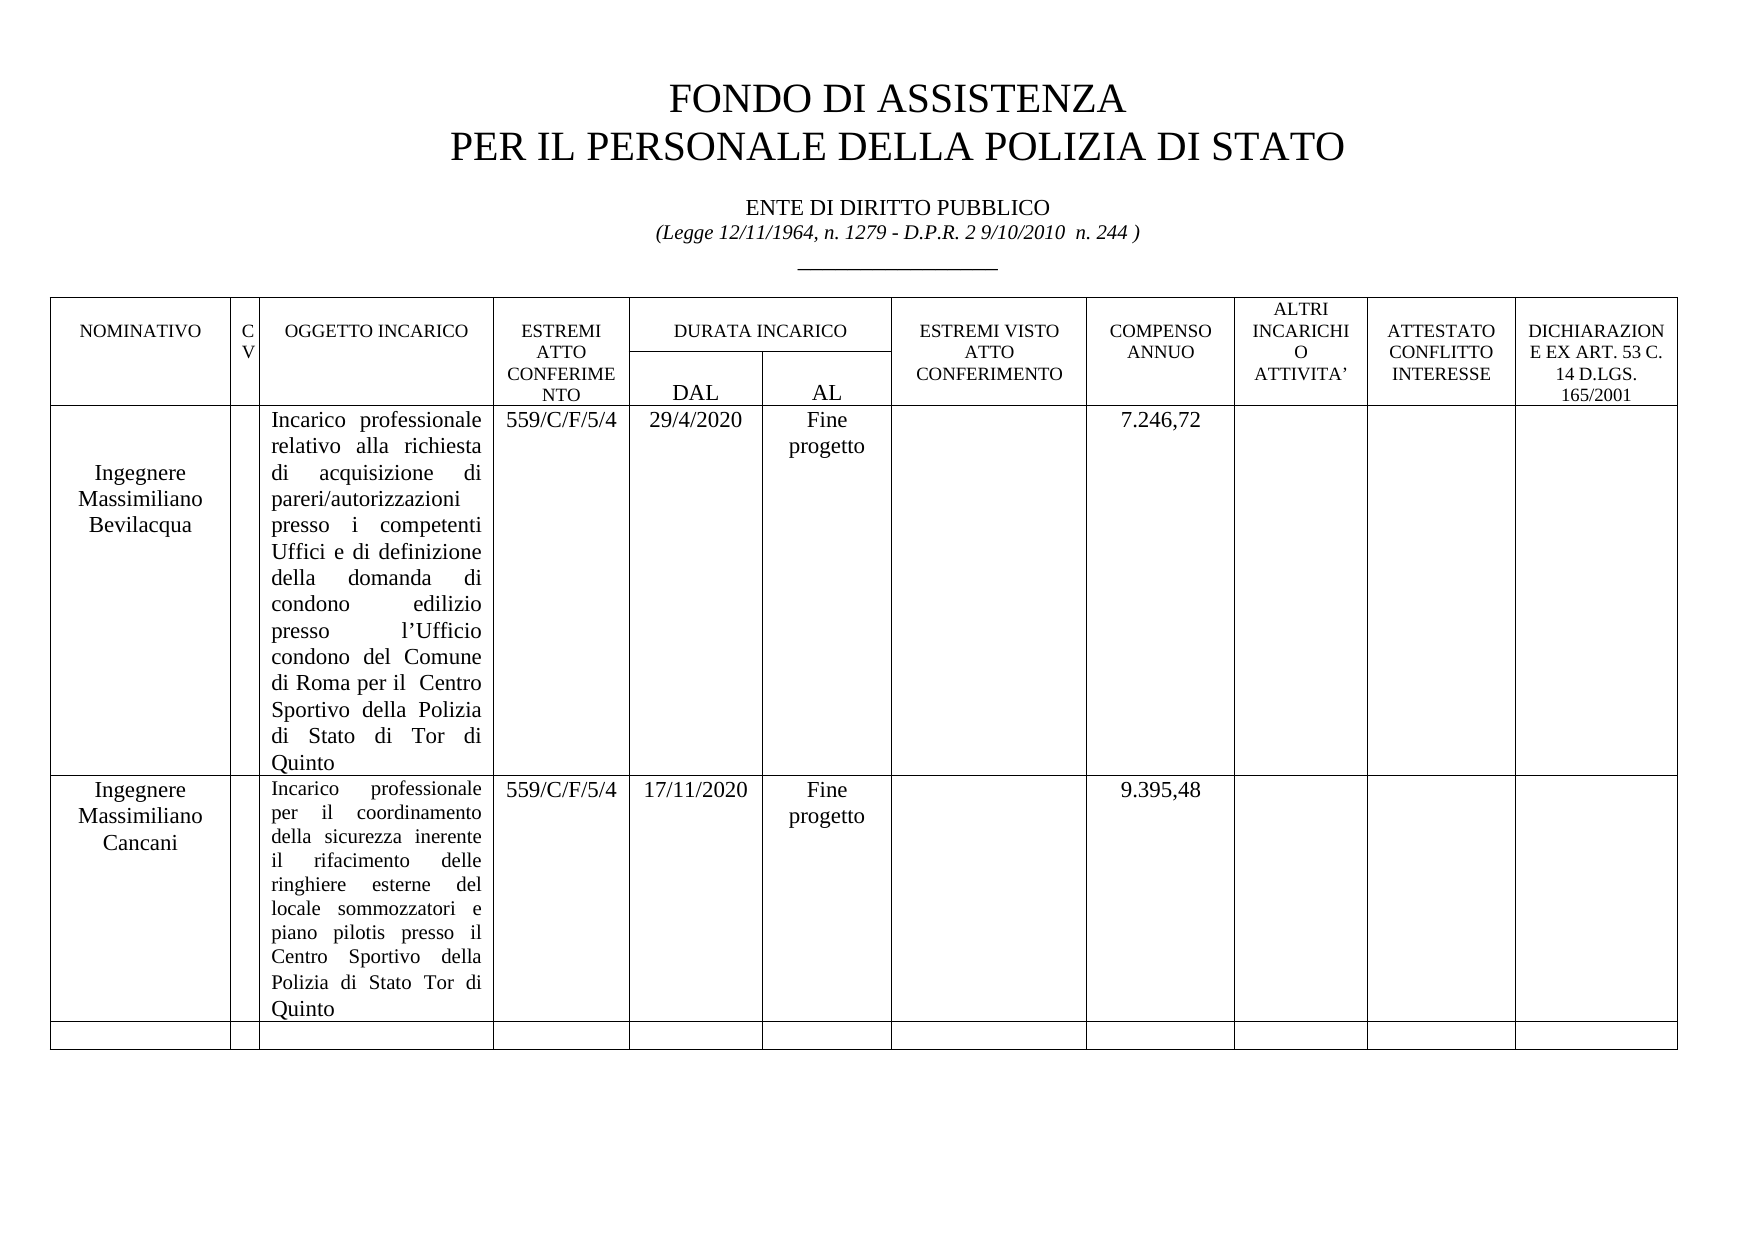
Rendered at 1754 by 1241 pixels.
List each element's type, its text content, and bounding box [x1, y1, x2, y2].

table_cell Ingegnere Massimiliano Cancani [51, 776, 230, 1021]
table_cell [1235, 776, 1367, 1021]
table_header COMPENSO ANNUO [1087, 298, 1234, 405]
table_cell DAL [630, 352, 762, 405]
table_header ESTREMI ATTO CONFERIMENTO [494, 298, 629, 405]
table_cell Fine progetto [763, 776, 891, 1021]
table_cell [1368, 406, 1515, 775]
table_header ESTREMI VISTO ATTO CONFERIMENTO [892, 298, 1086, 405]
table_cell [892, 776, 1086, 1021]
table_header ATTESTATO CONFLITTO INTERESSE [1368, 298, 1515, 405]
table_cell Fine progetto [763, 406, 891, 775]
table_header DURATA INCARICO [630, 298, 891, 351]
table_cell 29/4/2020 [630, 406, 762, 775]
table_cell [763, 1022, 891, 1048]
table_cell [51, 1022, 230, 1048]
table_header ALTRI INCARICHI O ATTIVITA’ [1235, 298, 1367, 405]
table_cell AL [763, 352, 891, 405]
table_cell [1368, 1022, 1515, 1048]
table_cell [231, 406, 259, 775]
table_cell 17/11/2020 [630, 776, 762, 1021]
table_cell [260, 1022, 493, 1048]
table_cell [231, 1022, 259, 1048]
table_header DICHIARAZIONE EX ART. . 14 D.LGS. 165/2001 [1516, 298, 1677, 405]
table_cell [1087, 1022, 1234, 1048]
table_cell 559/C/F/5/4 [494, 406, 629, 775]
table_cell [1235, 406, 1367, 775]
table_header NOMINATIVO [51, 298, 230, 405]
table_cell Incarico professionale relativo alla richiesta di acquisizione di pareri/autorizzazioni presso i competenti Uffici e di definizione della domanda di condono edilizio presso l’Ufficio condono del Comune di Roma per il Centro Sportivo della Polizia di Stato di Tor di Quinto [260, 406, 493, 775]
table_cell [892, 1022, 1086, 1048]
table_cell Incarico professionale per il coordinamento della sicurezza inerente il rifacimento delle ringhiere esterne del locale sommozzatori e piano pilotis presso il Centro Sportivo della Polizia di Stato Tor di Quinto [260, 776, 493, 1021]
table_header CV [231, 298, 259, 405]
table_cell 7.246,72 [1087, 406, 1234, 775]
table_cell [494, 1022, 629, 1048]
table_cell 9.395,48 [1087, 776, 1234, 1021]
table_cell [892, 406, 1086, 775]
table_cell [231, 776, 259, 1021]
table_cell [1516, 406, 1677, 775]
table_cell Ingegnere Massimiliano Bevilacqua [51, 406, 230, 775]
table_cell [1516, 1022, 1677, 1048]
table_header OGGETTO INCARICO [260, 298, 493, 405]
table_cell [1235, 1022, 1367, 1048]
table_cell 559/C/F/5/4 [494, 776, 629, 1021]
table_cell [1516, 776, 1677, 1021]
table_cell [1368, 776, 1515, 1021]
table_cell [630, 1022, 762, 1048]
